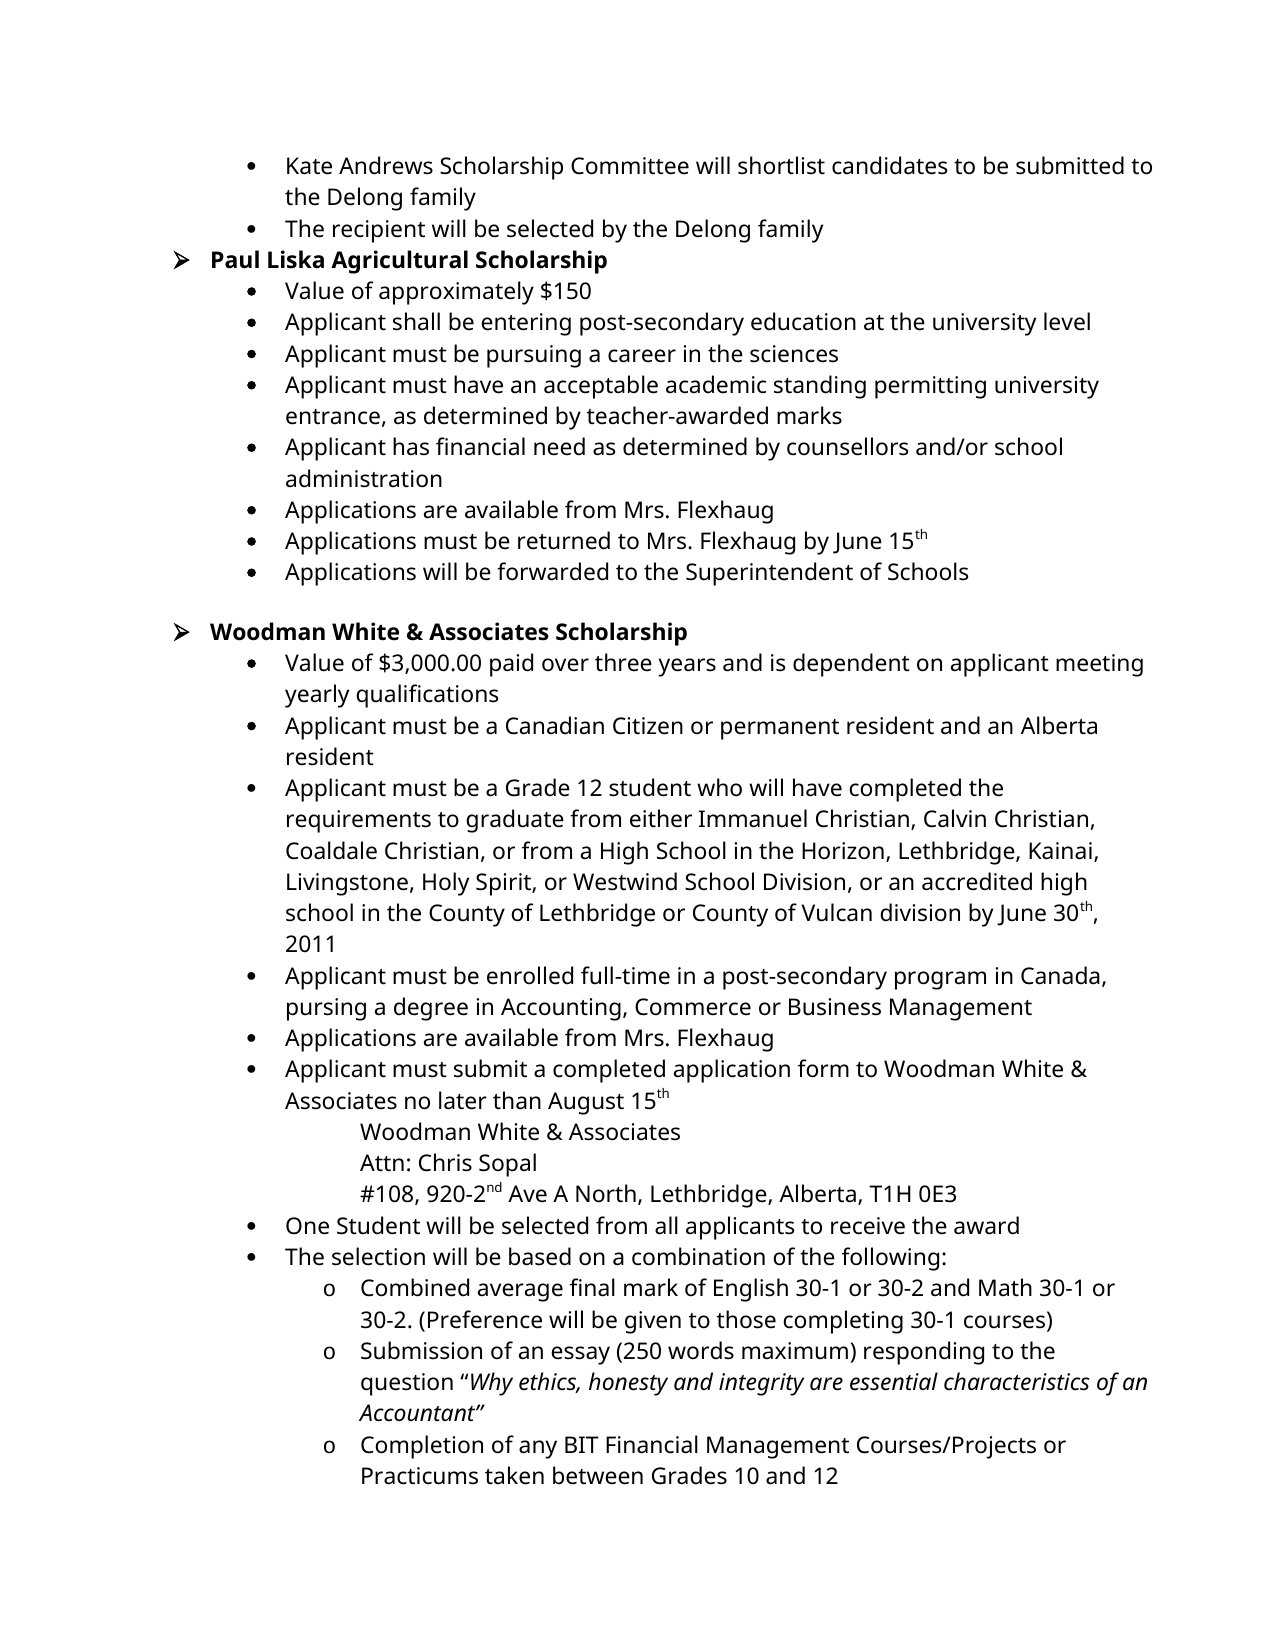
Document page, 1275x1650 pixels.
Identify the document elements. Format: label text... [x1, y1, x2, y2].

list Kate Andrews Scholarship Committee will shortlist candidates to be submitted to the Delong family [247, 150, 1155, 212]
list Applicant must submit a completed application form to Woodman White & Associates no later than August 15th [247, 1053, 1155, 1116]
text Woodman White & Associates [360, 1116, 1155, 1147]
text Attn: Chris Sopal [360, 1147, 1155, 1178]
list Applications are available from Mrs. Flexhaug [247, 1022, 1155, 1053]
list Applicant shall be entering post-secondary education at the university level [247, 306, 1155, 337]
list Completion of any BIT Financial Management Courses/Projects or Practicums taken between Grades 10 and 12 [322, 1429, 1155, 1491]
list The recipient will be selected by the Delong family [247, 212, 1155, 244]
list Applications must be returned to Mrs. Flexhaug by June 15th [247, 525, 1155, 556]
list Submission of an essay (250 words maximum) responding to the question “Why ethics, honesty and integrity are essential characteristics of an Accountant” [322, 1335, 1155, 1429]
list The selection will be based on a combination of the following: [247, 1241, 1155, 1272]
list Applicant must be enrolled full-time in a post-secondary program in Canada, pursing a degree in Accounting, Commerce or Business Management [247, 960, 1155, 1022]
list Value of approximately $150 [247, 275, 1155, 306]
text #108, 920-2nd Ave A North, Lethbridge, Alberta, T1H 0E3 [360, 1178, 1155, 1210]
list Applicant must have an acceptable academic standing permitting university entrance, as determined by teacher-awarded marks [247, 369, 1155, 431]
list Applications will be forwarded to the Superintendent of Schools [247, 556, 1155, 587]
list Applications are available from Mrs. Flexhaug [247, 494, 1155, 525]
list Woodman White & Associates Scholarship [172, 616, 1155, 647]
list Applicant must be a Canadian Citizen or permanent resident and an Alberta resident [247, 710, 1155, 772]
list Combined average final mark of English 30-1 or 30-2 and Math 30-1 or 30-2. (Preference will be given to those completing 30-1 courses) [322, 1272, 1155, 1335]
list Applicant has financial need as determined by counsellors and/or school administration [247, 431, 1155, 494]
list One Student will be selected from all applicants to receive the award [247, 1210, 1155, 1241]
list Paul Liska Agricultural Scholarship [172, 244, 1155, 275]
list Value of $3,000.00 paid over three years and is dependent on applicant meeting yearly qualifications [247, 647, 1155, 710]
list Applicant must be a Grade 12 student who will have completed the requirements to graduate from either Immanuel Christian, Calvin Christian, Coaldale Christian, or from a High School in the Horizon, Lethbridge, Kainai, Livingstone, Holy Spirit, or Westwind School Division, or an accredited high school in the County of Lethbridge or County of Vulcan division by June 30th, 2011 [247, 772, 1155, 960]
list Applicant must be pursuing a career in the sciences [247, 337, 1155, 369]
